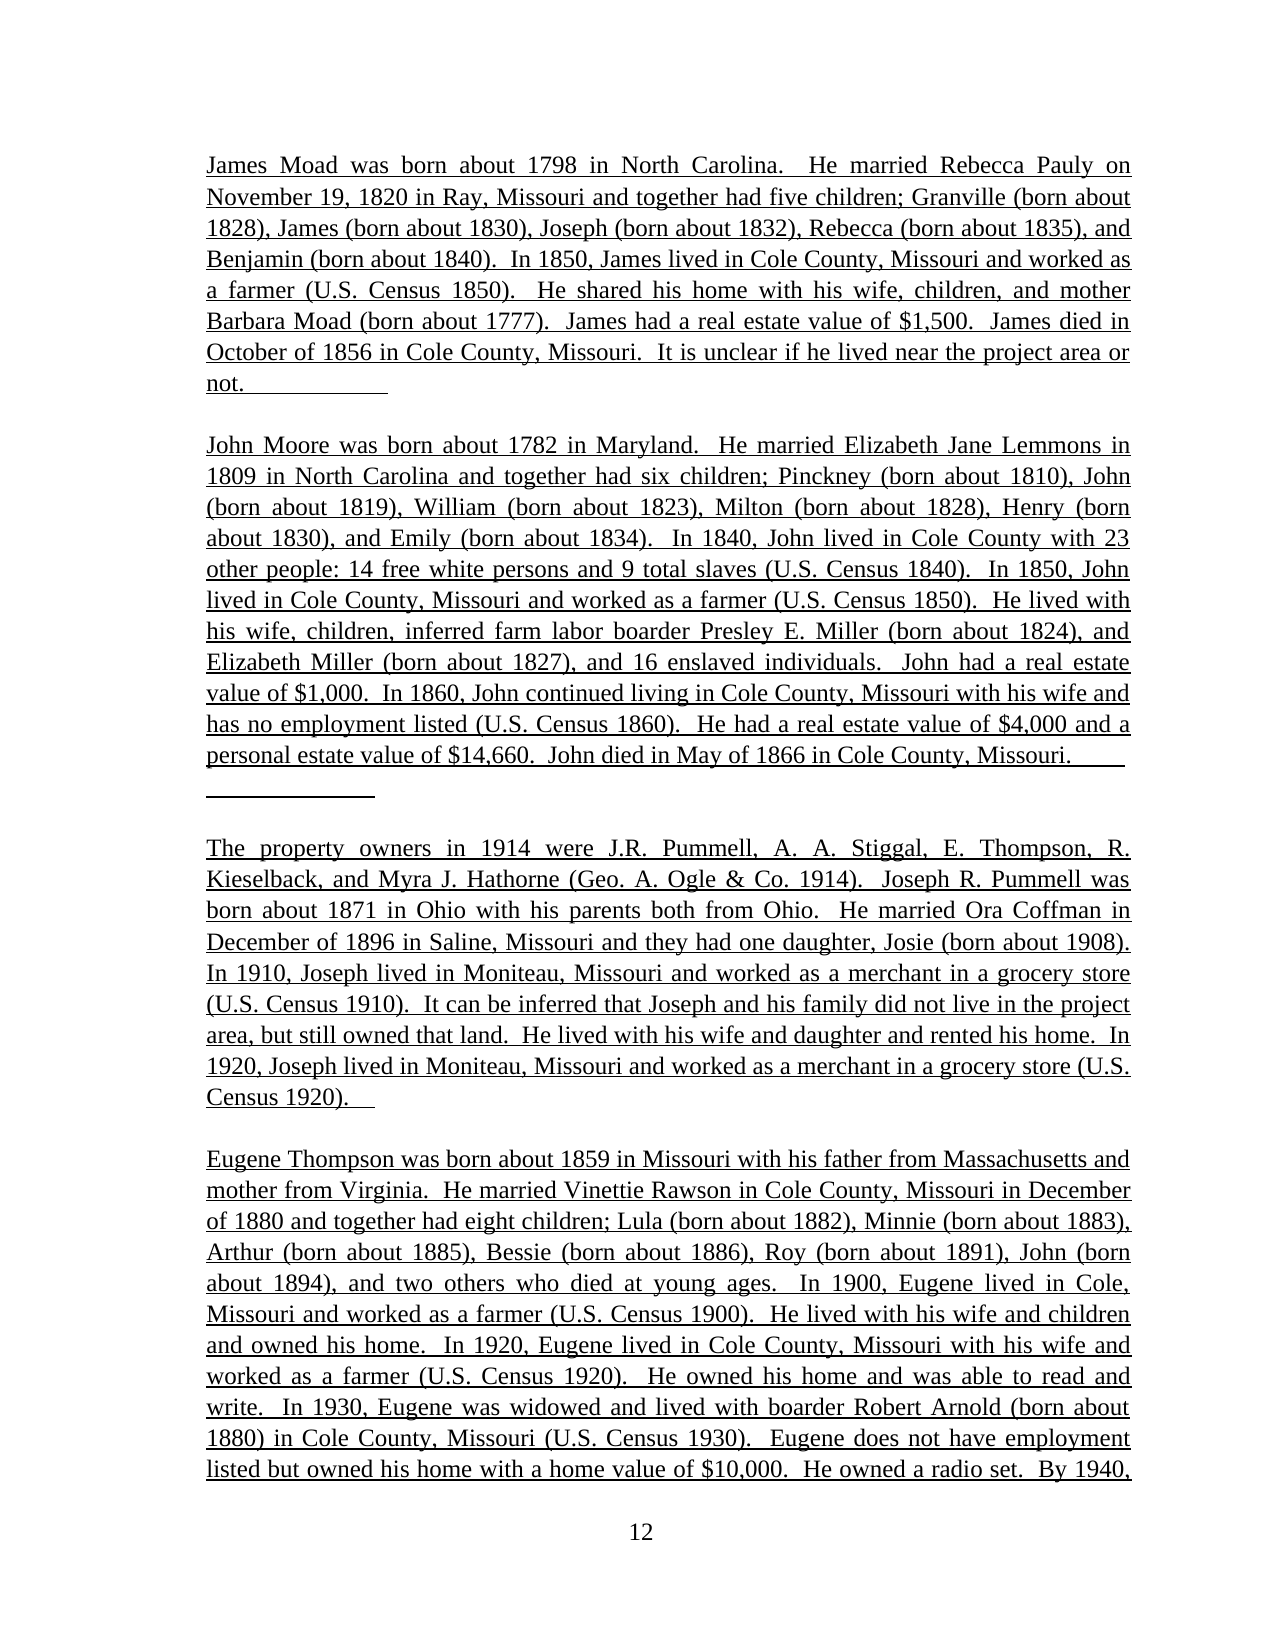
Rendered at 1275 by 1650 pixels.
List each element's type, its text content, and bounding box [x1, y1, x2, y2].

text James Moad was born about 1798 in North Carolina. He married Rebecca Pauly on November 19, 1820 in Ray, Missouri and together had five children; Granville (born about 1828), James (born about 1830), Joseph (born about 1832), Rebecca (born about 1835), and Benjamin (born about 1840). In 1850, James lived in Cole County, Missouri and worked as a farmer (U.S. Census 1850). He shared his home with his wife, children, and mother Barbara Moad (born about 1777). James had a real estate value of $1,500. James died in October of 1856 in Cole County, Missouri. It is unclear if he lived near the project area or not. [206, 332, 1131, 397]
text John Moore was born about 1782 in Maryland. He married Elizabeth Jane Lemmons in 1809 in North Carolina and together had six children; Pinckney (born about 1810), John (born about 1819), William (born about 1823), Milton (born about 1828), Henry (born about 1830), and Emily (born about 1834). In 1840, John lived in Cole County with 23 other people: 14 free white persons and 9 total slaves (U.S. Census 1840). In 1850, John lived in Cole County, Missouri and worked as a farmer (U.S. Census 1850). He lived with his wife, children, inferred farm labor boarder Presley E. Miller (born about 1824), and Elizabeth Miller (born about 1827), and 16 enslaved individuals. John had a real estate value of $1,000. In 1860, John continued living in Cole County, Missouri with his wife and has no employment listed (U.S. Census 1860). He had a real estate value of $4,000 and a personal estate value of $14,660. John died in May of 1866 in Cole County, Missouri. [206, 518, 1131, 610]
text John Moore was born about 1782 in Maryland. He married Elizabeth Jane Lemmons in 1809 in North Carolina and together had six children; Pinckney (born about 1810), John (born about 1819), William (born about 1823), Milton (born about 1828), Henry (born about 1830), and Emily (born about 1834). In 1840, John lived in Cole County with 23 other people: 14 free white persons and 9 total slaves (U.S. Census 1840). In 1850, John lived in Cole County, Missouri and worked as a farmer (U.S. Census 1850). He lived with his wife, children, inferred farm labor boarder Presley E. Miller (born about 1824), and Elizabeth Miller (born about 1827), and 16 enslaved individuals. John had a real estate value of $1,000. In 1860, John continued living in Cole County, Missouri with his wife and has no employment listed (U.S. Census 1860). He had a real estate value of $4,000 and a personal estate value of $14,660. John died in May of 1866 in Cole County, Missouri. [206, 736, 1131, 800]
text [206, 1450, 1131, 1479]
